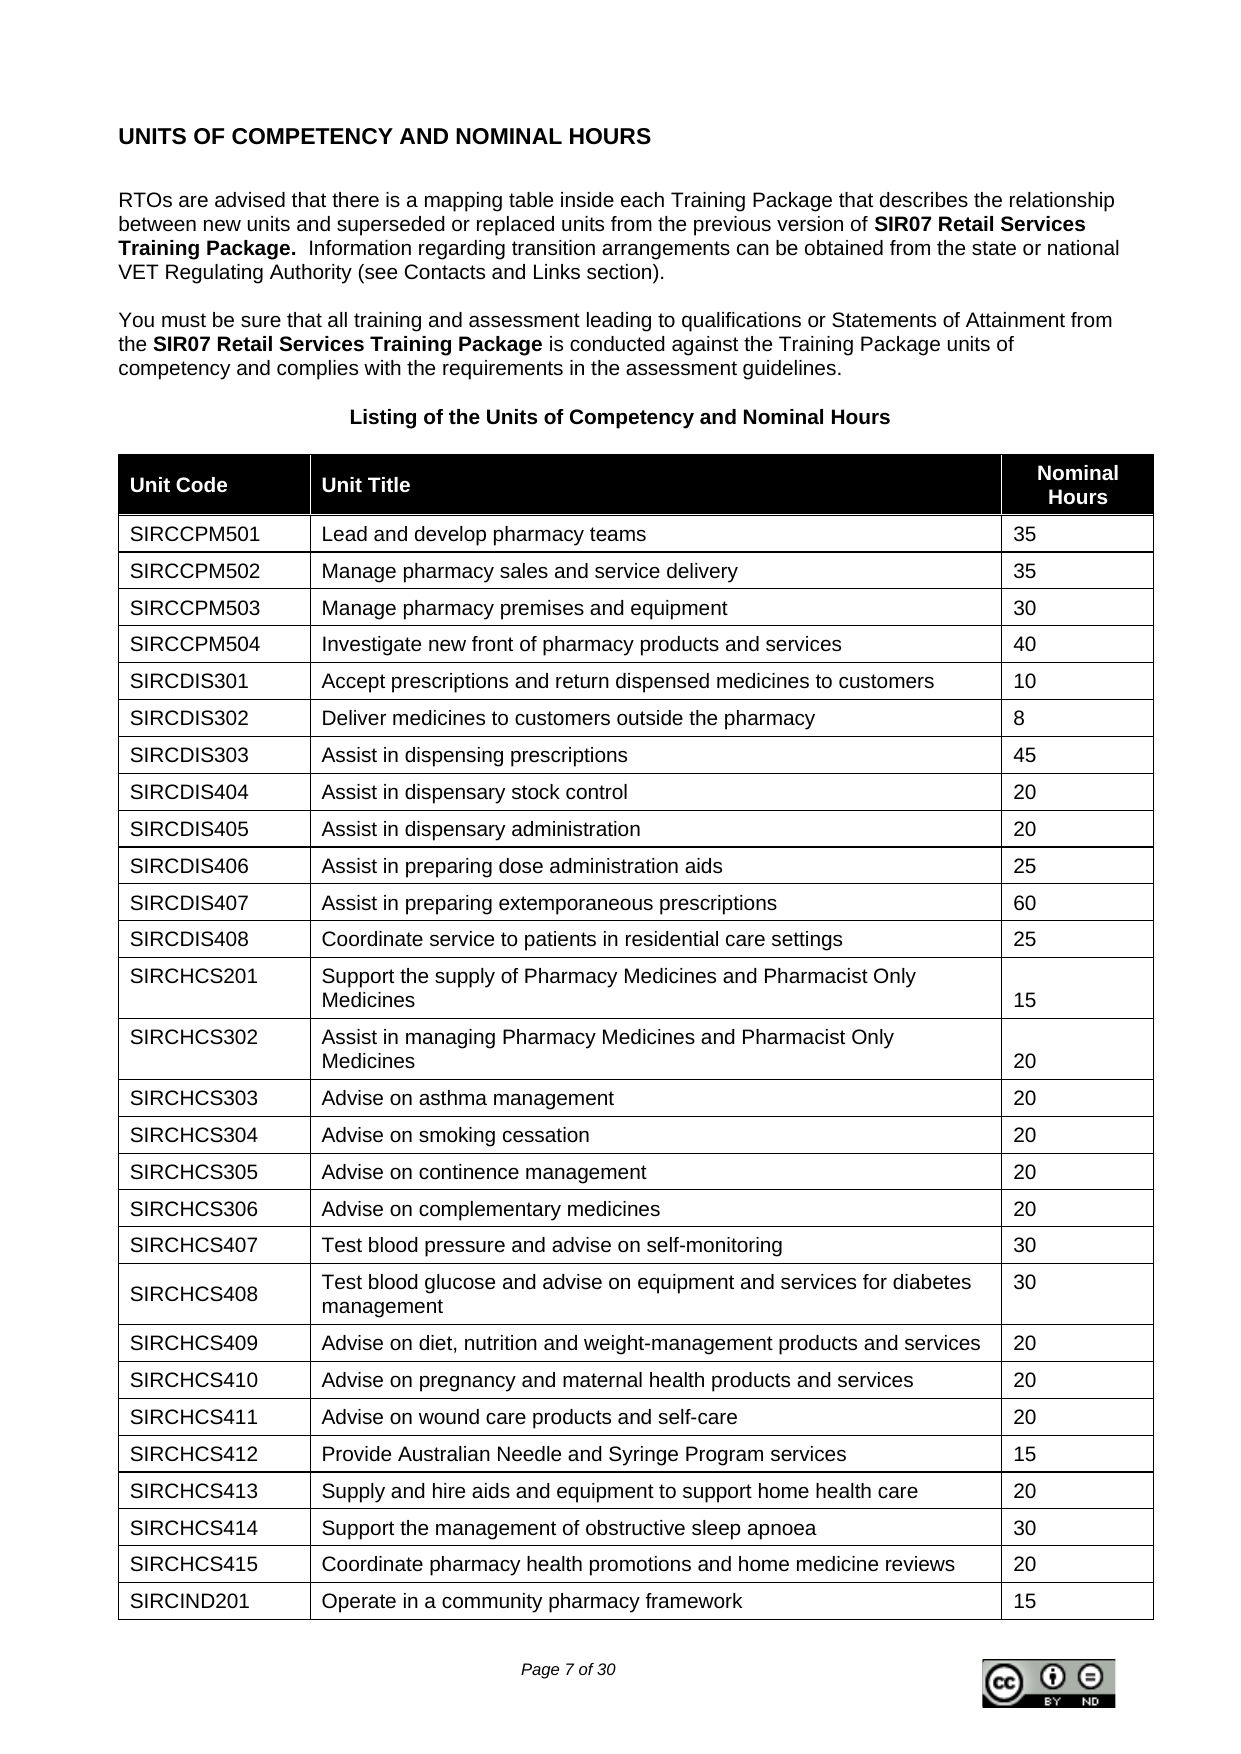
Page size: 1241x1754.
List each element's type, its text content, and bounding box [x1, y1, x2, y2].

table_cell 20 [1002, 1546, 1153, 1582]
table_cell Assist in dispensary administration [311, 811, 1001, 846]
table_cell 30 [1002, 1509, 1153, 1545]
table_cell SIRCHCS409 [119, 1325, 310, 1361]
table_cell 20 [1002, 1190, 1153, 1226]
table_cell SIRCHCS306 [119, 1190, 310, 1226]
table_cell SIRCDIS406 [119, 848, 310, 883]
table_cell SIRCDIS407 [119, 884, 310, 920]
table_cell 60 [1002, 884, 1153, 920]
table_cell Test blood pressure and advise on self-monitoring [311, 1227, 1001, 1263]
table_cell Coordinate pharmacy health promotions and home medicine reviews [311, 1546, 1001, 1582]
table_cell 25 [1002, 848, 1153, 883]
table_cell 20 [1002, 1019, 1153, 1079]
table_cell Manage pharmacy premises and equipment [311, 589, 1001, 625]
table_cell 20 [1002, 774, 1153, 809]
table_cell SIRCHCS305 [119, 1154, 310, 1189]
table_cell SIRCCPM502 [119, 553, 310, 588]
table_cell 35 [1002, 516, 1153, 551]
table_cell Assist in dispensing prescriptions [311, 737, 1001, 773]
table_cell SIRCHCS410 [119, 1362, 310, 1398]
table_cell Deliver medicines to customers outside the pharmacy [311, 700, 1001, 736]
table_cell SIRCDIS405 [119, 811, 310, 846]
table_cell SIRCCPM503 [119, 589, 310, 625]
table_cell 20 [1002, 1399, 1153, 1434]
table_cell SIRCHCS413 [119, 1473, 310, 1508]
table_cell Manage pharmacy sales and service delivery [311, 553, 1001, 588]
table_cell SIRCCPM504 [119, 626, 310, 662]
table_header Unit Code [119, 455, 310, 514]
table_cell Support the supply of Pharmacy Medicines and Pharmacist Only Medicines [311, 958, 1001, 1018]
table_cell 20 [1002, 811, 1153, 846]
table_cell Investigate new front of pharmacy products and services [311, 626, 1001, 662]
table_cell SIRCHCS407 [119, 1227, 310, 1263]
table_cell 30 [1002, 1227, 1153, 1263]
table_cell SIRCIND201 [119, 1583, 310, 1619]
table_cell SIRCDIS404 [119, 774, 310, 809]
table_cell 20 [1002, 1080, 1153, 1116]
table_cell 10 [1002, 663, 1153, 699]
table_header Nominal Hours [1002, 455, 1153, 514]
table_header Unit Title [311, 455, 1001, 514]
table_cell Advise on wound care products and self-care [311, 1399, 1001, 1434]
table_cell SIRCHCS304 [119, 1117, 310, 1152]
table_cell 20 [1002, 1325, 1153, 1361]
table_cell Operate in a community pharmacy framework [311, 1583, 1001, 1619]
table_cell Test blood glucose and advise on equipment and services for diabetes management [311, 1264, 1001, 1324]
table_cell 20 [1002, 1117, 1153, 1152]
table_cell 20 [1002, 1473, 1153, 1508]
table_cell 40 [1002, 626, 1153, 662]
picture [981, 1659, 1114, 1706]
table_cell SIRCHCS408 [119, 1264, 310, 1324]
table_cell 15 [1002, 958, 1153, 1018]
text Listing of the Units of Competency and Nominal Hours [118, 405, 1122, 429]
table_cell Provide Australian Needle and Syringe Program services [311, 1436, 1001, 1471]
table_cell 20 [1002, 1362, 1153, 1398]
table_cell Assist in dispensary stock control [311, 774, 1001, 809]
table_cell SIRCDIS303 [119, 737, 310, 773]
table_cell Support the management of obstructive sleep apnoea [311, 1509, 1001, 1545]
table_cell SIRCHCS412 [119, 1436, 310, 1471]
text UNITS OF COMPETENCY AND NOMINAL HOURS [118, 123, 1122, 149]
table_cell 20 [1002, 1154, 1153, 1189]
table_cell SIRCHCS411 [119, 1399, 310, 1434]
table_cell SIRCHCS415 [119, 1546, 310, 1582]
table_cell SIRCHCS201 [119, 958, 310, 1018]
table_cell Advise on complementary medicines [311, 1190, 1001, 1226]
table_cell Advise on diet, nutrition and weight-management products and services [311, 1325, 1001, 1361]
table_cell Assist in preparing dose administration aids [311, 848, 1001, 883]
table_cell Advise on pregnancy and maternal health products and services [311, 1362, 1001, 1398]
text You must be sure that all training and assessment leading to qualifications or Statements of Attainment from the SIR07 Retail Services Training Package is conducted against the Training Package units of competency and complies with the requirements in the assessment guidelines. [118, 308, 1122, 380]
table_cell SIRCDIS408 [119, 921, 310, 957]
table_cell 45 [1002, 737, 1153, 773]
table_cell SIRCHCS302 [119, 1019, 310, 1079]
table_cell Advise on continence management [311, 1154, 1001, 1189]
table_cell 30 [1002, 589, 1153, 625]
table_cell Supply and hire aids and equipment to support home health care [311, 1473, 1001, 1508]
table_cell SIRCDIS301 [119, 663, 310, 699]
table_cell Coordinate service to patients in residential care settings [311, 921, 1001, 957]
table_cell SIRCDIS302 [119, 700, 310, 736]
text RTOs are advised that there is a mapping table inside each Training Package that describes the relationship between new units and superseded or replaced units from the previous version of SIR07 Retail Services Training Package. Information regarding transition arrangements can be obtained from the state or national VET Regulating Authority (see Contacts and Links section). [118, 188, 1122, 284]
table_cell 30 [1002, 1264, 1153, 1324]
table_cell Lead and develop pharmacy teams [311, 516, 1001, 551]
table_cell Advise on smoking cessation [311, 1117, 1001, 1152]
table_cell Assist in managing Pharmacy Medicines and Pharmacist Only Medicines [311, 1019, 1001, 1079]
table_cell Assist in preparing extemporaneous prescriptions [311, 884, 1001, 920]
table_cell SIRCHCS414 [119, 1509, 310, 1545]
table_cell 15 [1002, 1583, 1153, 1619]
table_cell Accept prescriptions and return dispensed medicines to customers [311, 663, 1001, 699]
table_cell SIRCCPM501 [119, 516, 310, 551]
table_cell 8 [1002, 700, 1153, 736]
table_cell 15 [1002, 1436, 1153, 1471]
table_cell 35 [1002, 553, 1153, 588]
table_cell Advise on asthma management [311, 1080, 1001, 1116]
table_cell 25 [1002, 921, 1153, 957]
table_cell SIRCHCS303 [119, 1080, 310, 1116]
